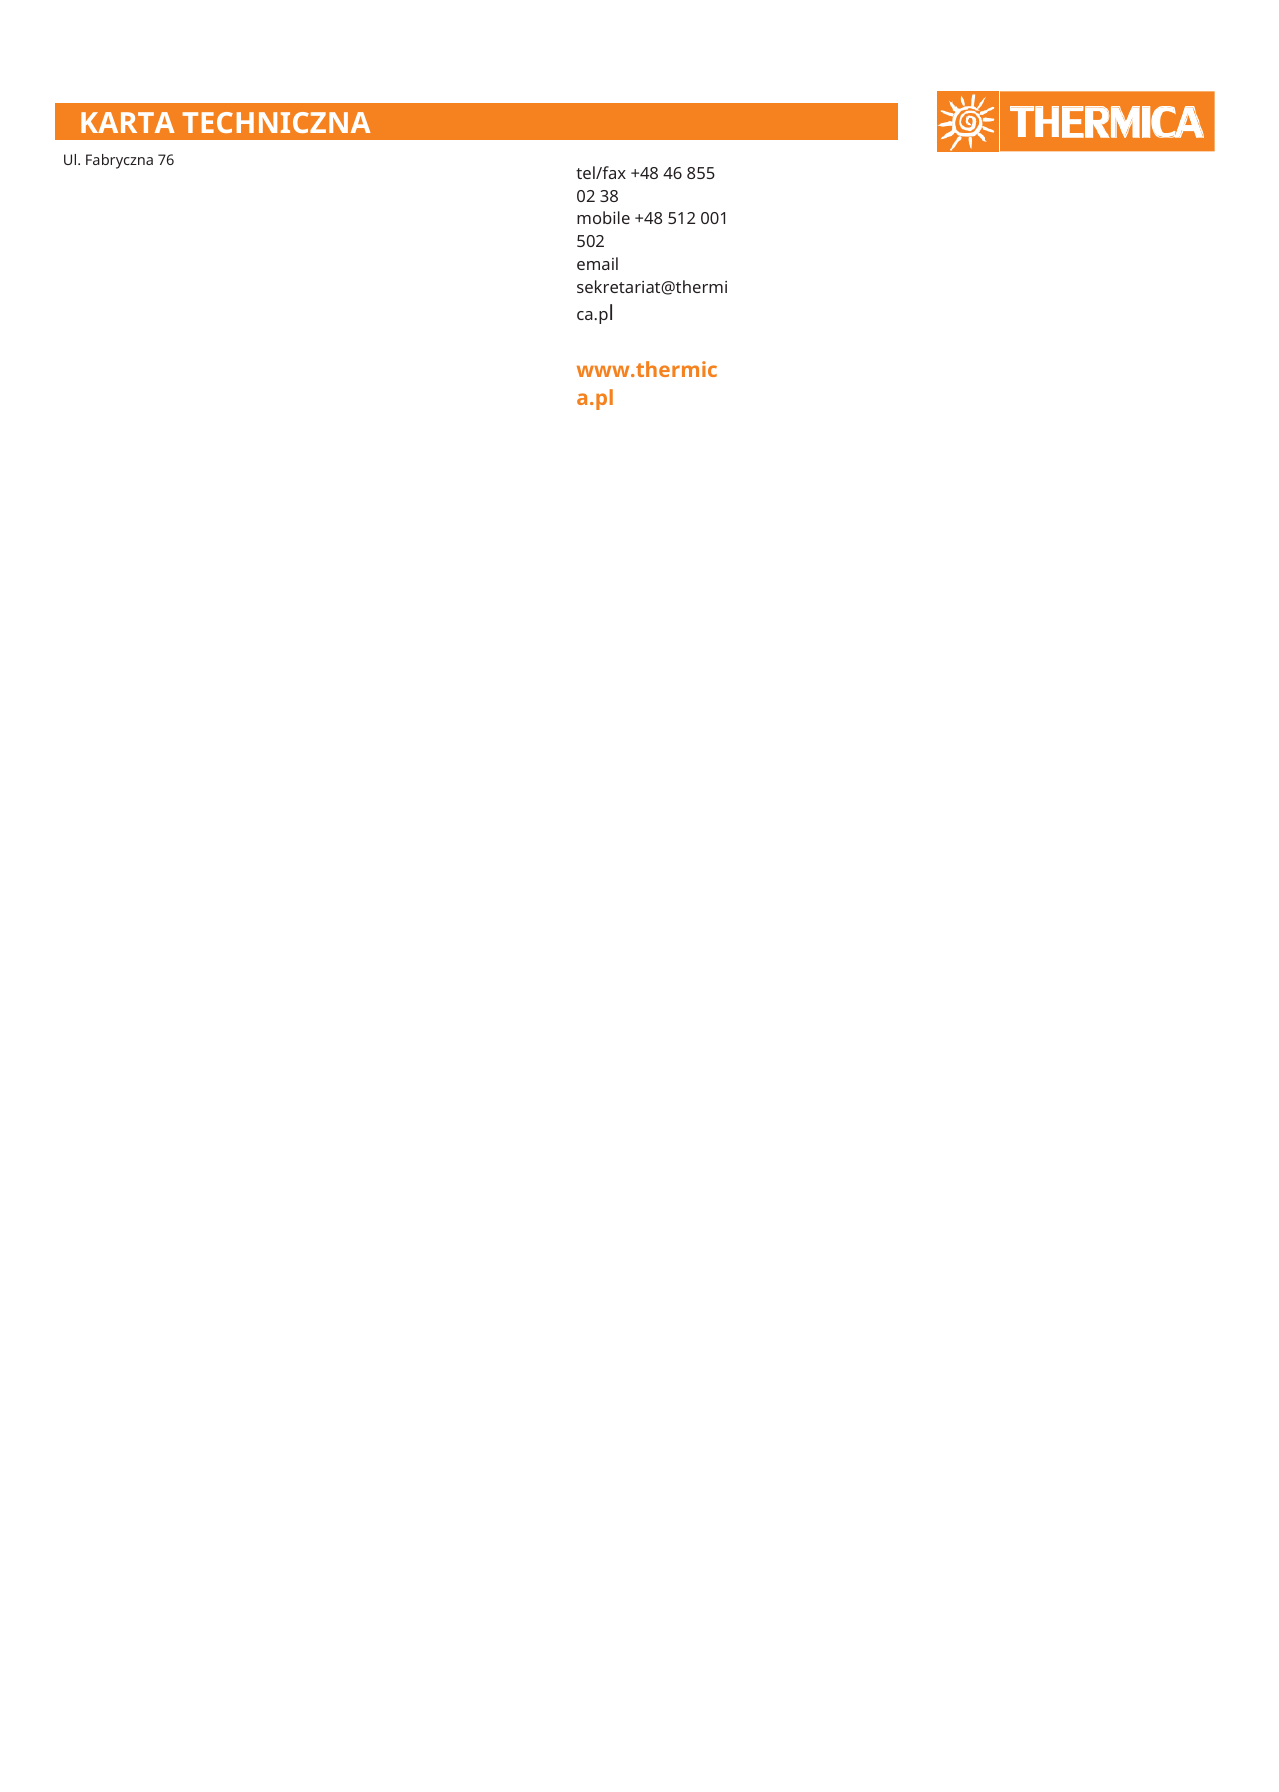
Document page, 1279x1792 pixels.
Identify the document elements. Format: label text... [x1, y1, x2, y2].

picture [1010, 106, 1059, 137]
text email sekretariat@thermica.pl www.thermica.pl [576, 253, 729, 412]
picture [1142, 106, 1204, 138]
picture [937, 91, 999, 152]
text mobile +48 512 001 502 [576, 207, 729, 252]
picture [1062, 106, 1140, 138]
text tel/fax +48 46 855 02 38 [576, 161, 729, 207]
text Ul. Fabryczna 76 [63, 150, 501, 170]
